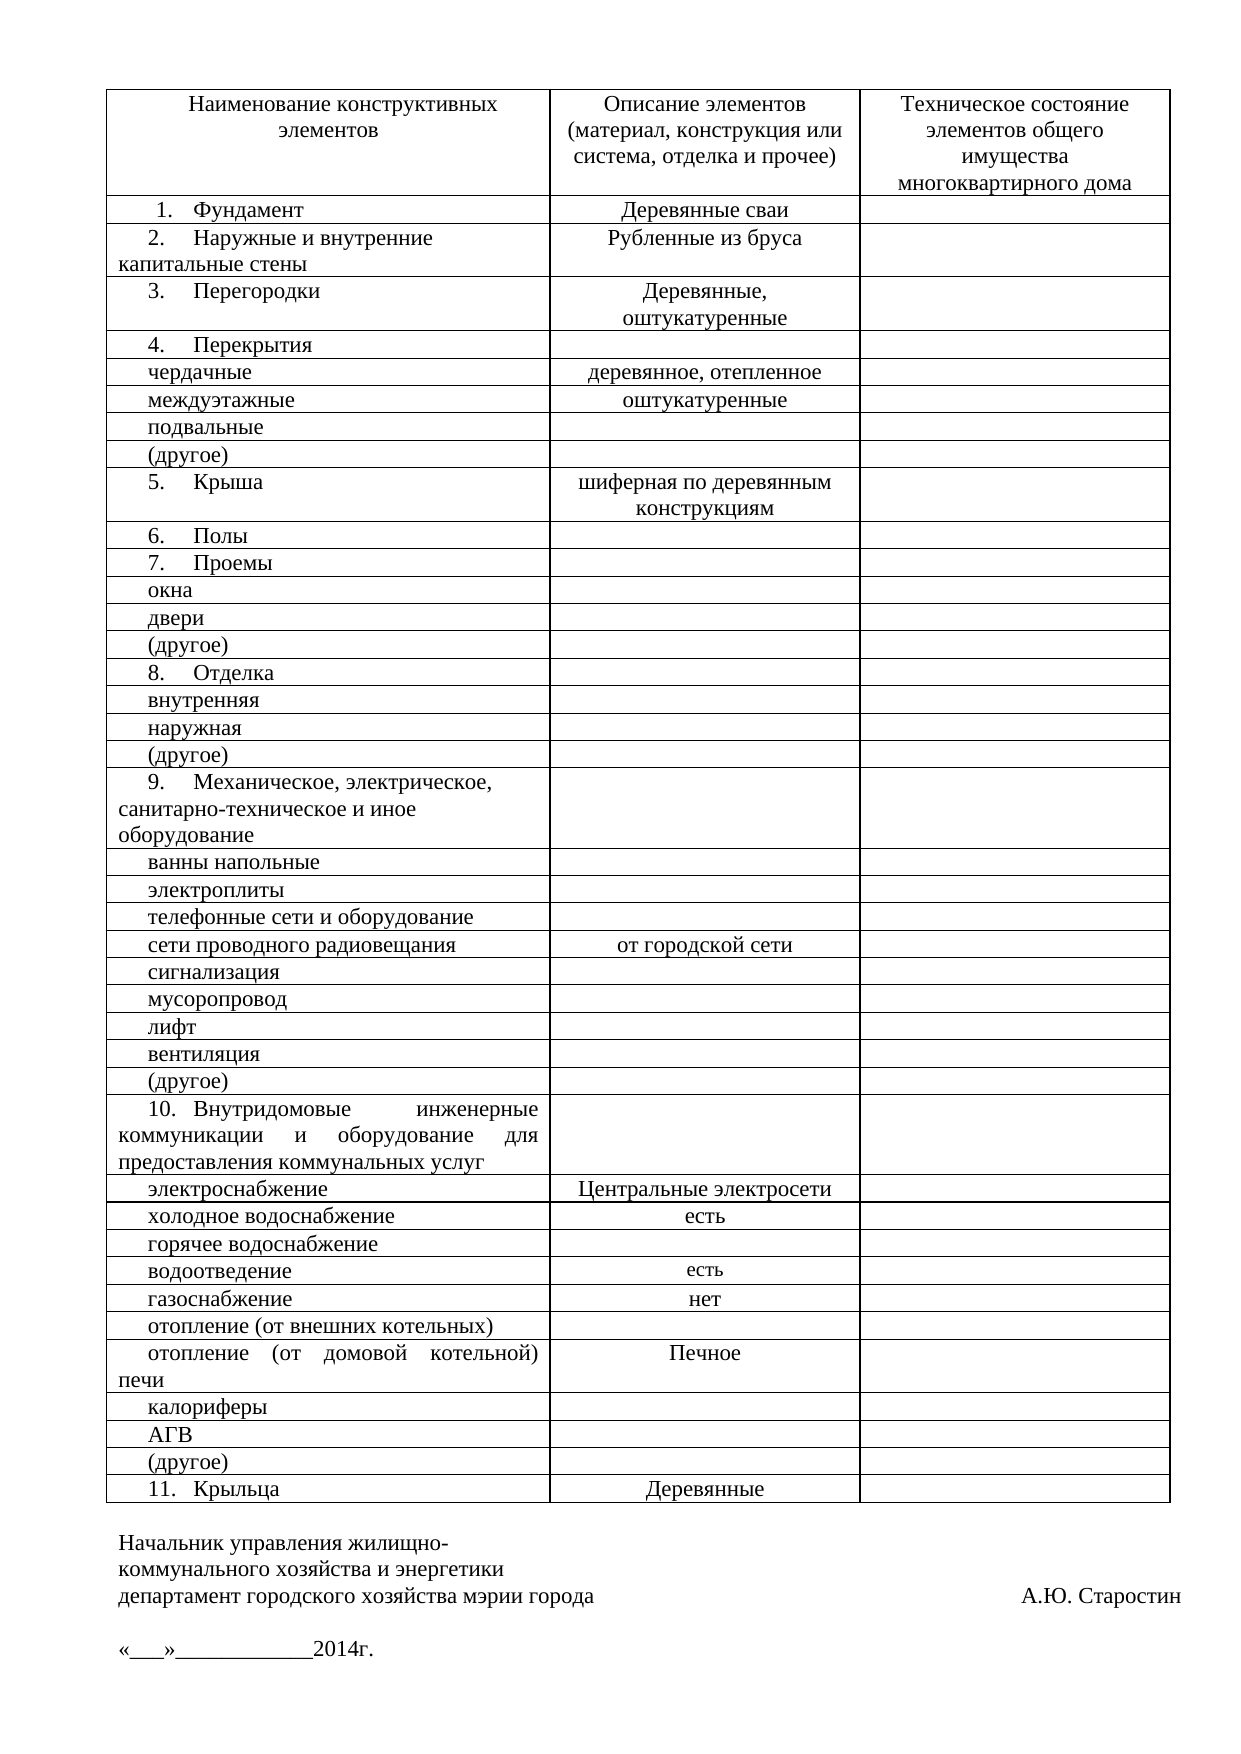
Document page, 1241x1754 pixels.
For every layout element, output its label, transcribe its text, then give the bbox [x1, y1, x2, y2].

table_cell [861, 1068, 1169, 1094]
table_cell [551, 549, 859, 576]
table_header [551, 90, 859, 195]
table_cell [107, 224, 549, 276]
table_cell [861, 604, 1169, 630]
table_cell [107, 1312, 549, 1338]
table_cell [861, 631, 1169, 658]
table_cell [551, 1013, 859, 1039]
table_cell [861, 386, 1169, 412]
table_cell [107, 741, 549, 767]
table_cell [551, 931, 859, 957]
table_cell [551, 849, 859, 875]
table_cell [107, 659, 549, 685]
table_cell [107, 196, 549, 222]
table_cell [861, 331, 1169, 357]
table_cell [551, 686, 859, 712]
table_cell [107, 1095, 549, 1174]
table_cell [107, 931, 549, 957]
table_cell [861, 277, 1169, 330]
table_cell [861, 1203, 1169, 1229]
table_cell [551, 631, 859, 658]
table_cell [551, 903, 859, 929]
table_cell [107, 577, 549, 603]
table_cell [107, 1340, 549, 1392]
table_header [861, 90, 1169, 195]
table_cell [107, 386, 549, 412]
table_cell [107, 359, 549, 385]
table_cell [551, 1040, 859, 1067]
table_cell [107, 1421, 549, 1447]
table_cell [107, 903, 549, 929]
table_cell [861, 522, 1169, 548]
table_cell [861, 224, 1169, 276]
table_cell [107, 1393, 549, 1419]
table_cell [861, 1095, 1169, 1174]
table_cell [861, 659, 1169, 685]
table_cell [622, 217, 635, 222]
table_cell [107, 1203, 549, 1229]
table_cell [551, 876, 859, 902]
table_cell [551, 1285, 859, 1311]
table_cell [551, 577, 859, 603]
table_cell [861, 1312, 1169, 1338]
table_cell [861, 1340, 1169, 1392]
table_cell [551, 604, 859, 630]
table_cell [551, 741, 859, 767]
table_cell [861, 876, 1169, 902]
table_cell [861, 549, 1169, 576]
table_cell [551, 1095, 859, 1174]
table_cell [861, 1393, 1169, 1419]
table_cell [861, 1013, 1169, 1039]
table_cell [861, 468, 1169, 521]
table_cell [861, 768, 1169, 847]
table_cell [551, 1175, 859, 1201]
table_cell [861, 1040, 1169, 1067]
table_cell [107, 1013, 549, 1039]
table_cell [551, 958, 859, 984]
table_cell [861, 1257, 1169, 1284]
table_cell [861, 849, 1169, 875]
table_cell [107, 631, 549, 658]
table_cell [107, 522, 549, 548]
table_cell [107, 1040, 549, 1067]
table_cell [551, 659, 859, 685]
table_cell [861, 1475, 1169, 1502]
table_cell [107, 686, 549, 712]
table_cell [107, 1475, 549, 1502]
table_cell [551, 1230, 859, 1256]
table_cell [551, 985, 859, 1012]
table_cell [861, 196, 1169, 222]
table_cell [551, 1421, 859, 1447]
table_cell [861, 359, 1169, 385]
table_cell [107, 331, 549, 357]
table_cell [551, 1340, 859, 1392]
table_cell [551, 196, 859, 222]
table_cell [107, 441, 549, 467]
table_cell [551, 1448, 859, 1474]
text департамент городского хозяйства мэрии города А.Ю. Старостин [118, 1582, 1181, 1608]
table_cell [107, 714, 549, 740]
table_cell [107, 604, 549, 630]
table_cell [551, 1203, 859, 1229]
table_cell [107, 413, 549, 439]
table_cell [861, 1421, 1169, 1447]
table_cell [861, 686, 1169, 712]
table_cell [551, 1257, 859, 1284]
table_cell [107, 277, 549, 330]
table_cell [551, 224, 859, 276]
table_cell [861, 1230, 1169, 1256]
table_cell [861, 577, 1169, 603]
text Начальник управления жилищно- [118, 1529, 1181, 1556]
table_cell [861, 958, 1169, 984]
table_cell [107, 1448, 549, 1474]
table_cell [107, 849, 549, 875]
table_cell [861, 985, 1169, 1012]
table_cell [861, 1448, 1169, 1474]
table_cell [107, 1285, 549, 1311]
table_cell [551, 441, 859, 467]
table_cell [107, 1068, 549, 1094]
text коммунального хозяйства и энергетики [118, 1556, 1181, 1582]
text «___»____________2014г. [118, 1634, 1181, 1661]
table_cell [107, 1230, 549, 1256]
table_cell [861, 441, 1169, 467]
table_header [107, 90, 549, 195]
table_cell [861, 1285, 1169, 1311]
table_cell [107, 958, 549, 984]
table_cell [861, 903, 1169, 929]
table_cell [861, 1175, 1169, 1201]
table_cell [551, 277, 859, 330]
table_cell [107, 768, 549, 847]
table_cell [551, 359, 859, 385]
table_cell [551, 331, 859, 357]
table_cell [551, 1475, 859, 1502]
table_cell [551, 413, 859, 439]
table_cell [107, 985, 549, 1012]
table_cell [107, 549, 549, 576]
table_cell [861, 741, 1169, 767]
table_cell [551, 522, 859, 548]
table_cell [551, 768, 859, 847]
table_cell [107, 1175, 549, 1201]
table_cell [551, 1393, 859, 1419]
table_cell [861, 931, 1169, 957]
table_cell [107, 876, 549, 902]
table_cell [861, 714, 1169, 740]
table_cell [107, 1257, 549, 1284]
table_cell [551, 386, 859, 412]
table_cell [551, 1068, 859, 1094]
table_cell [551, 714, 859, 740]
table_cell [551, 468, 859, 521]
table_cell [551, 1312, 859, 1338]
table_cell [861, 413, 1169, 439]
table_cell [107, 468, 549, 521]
